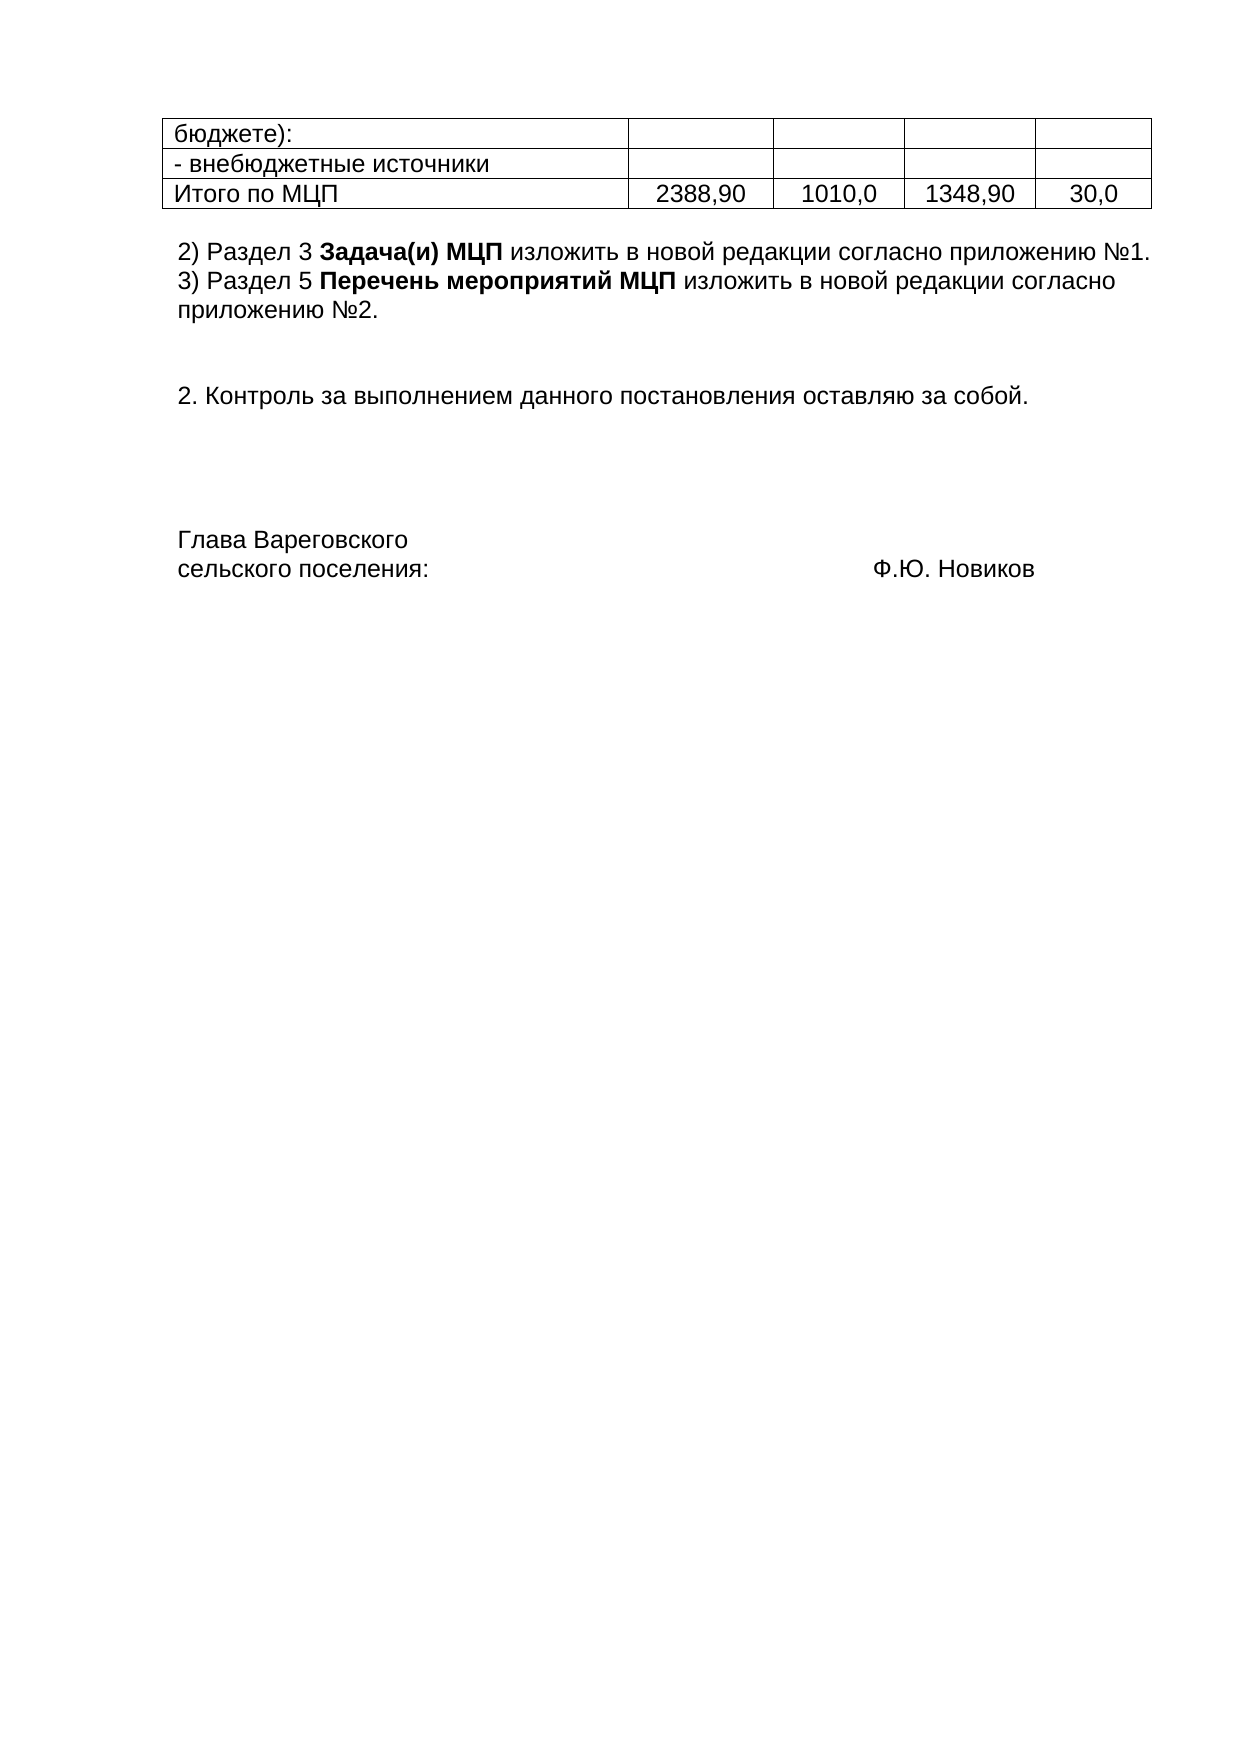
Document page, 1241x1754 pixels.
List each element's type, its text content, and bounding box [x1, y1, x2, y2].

table_cell [629, 119, 773, 148]
text Глава Вареговского [177, 525, 1152, 553]
table_cell [1036, 149, 1151, 178]
table_cell 1348,90 [905, 179, 1035, 207]
table_cell [905, 149, 1035, 178]
table_cell 1010,0 [774, 179, 904, 207]
table_cell 30,0 [1036, 179, 1151, 207]
table_cell [774, 149, 904, 178]
table_cell Итого по МЦП [163, 179, 628, 207]
table_cell [629, 149, 773, 178]
table_cell [774, 119, 904, 148]
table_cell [163, 119, 628, 148]
text 2. Контроль за выполнением данного постановления оставляю за собой. [177, 381, 1152, 410]
text сельского поселения: Ф.Ю. Новиков [177, 553, 1152, 582]
table_cell - внебюджетные источники [163, 149, 628, 178]
table_cell [905, 119, 1035, 148]
text 3) Раздел 5 Перечень мероприятий МЦП изложить в новой редакции согласно приложению №2. [177, 266, 1152, 323]
table_cell 2388,90 [629, 179, 773, 207]
text 2) Раздел 3 Задача(и) МЦП изложить в новой редакции согласно приложению №1. [177, 237, 1152, 266]
table_cell [1036, 119, 1151, 148]
